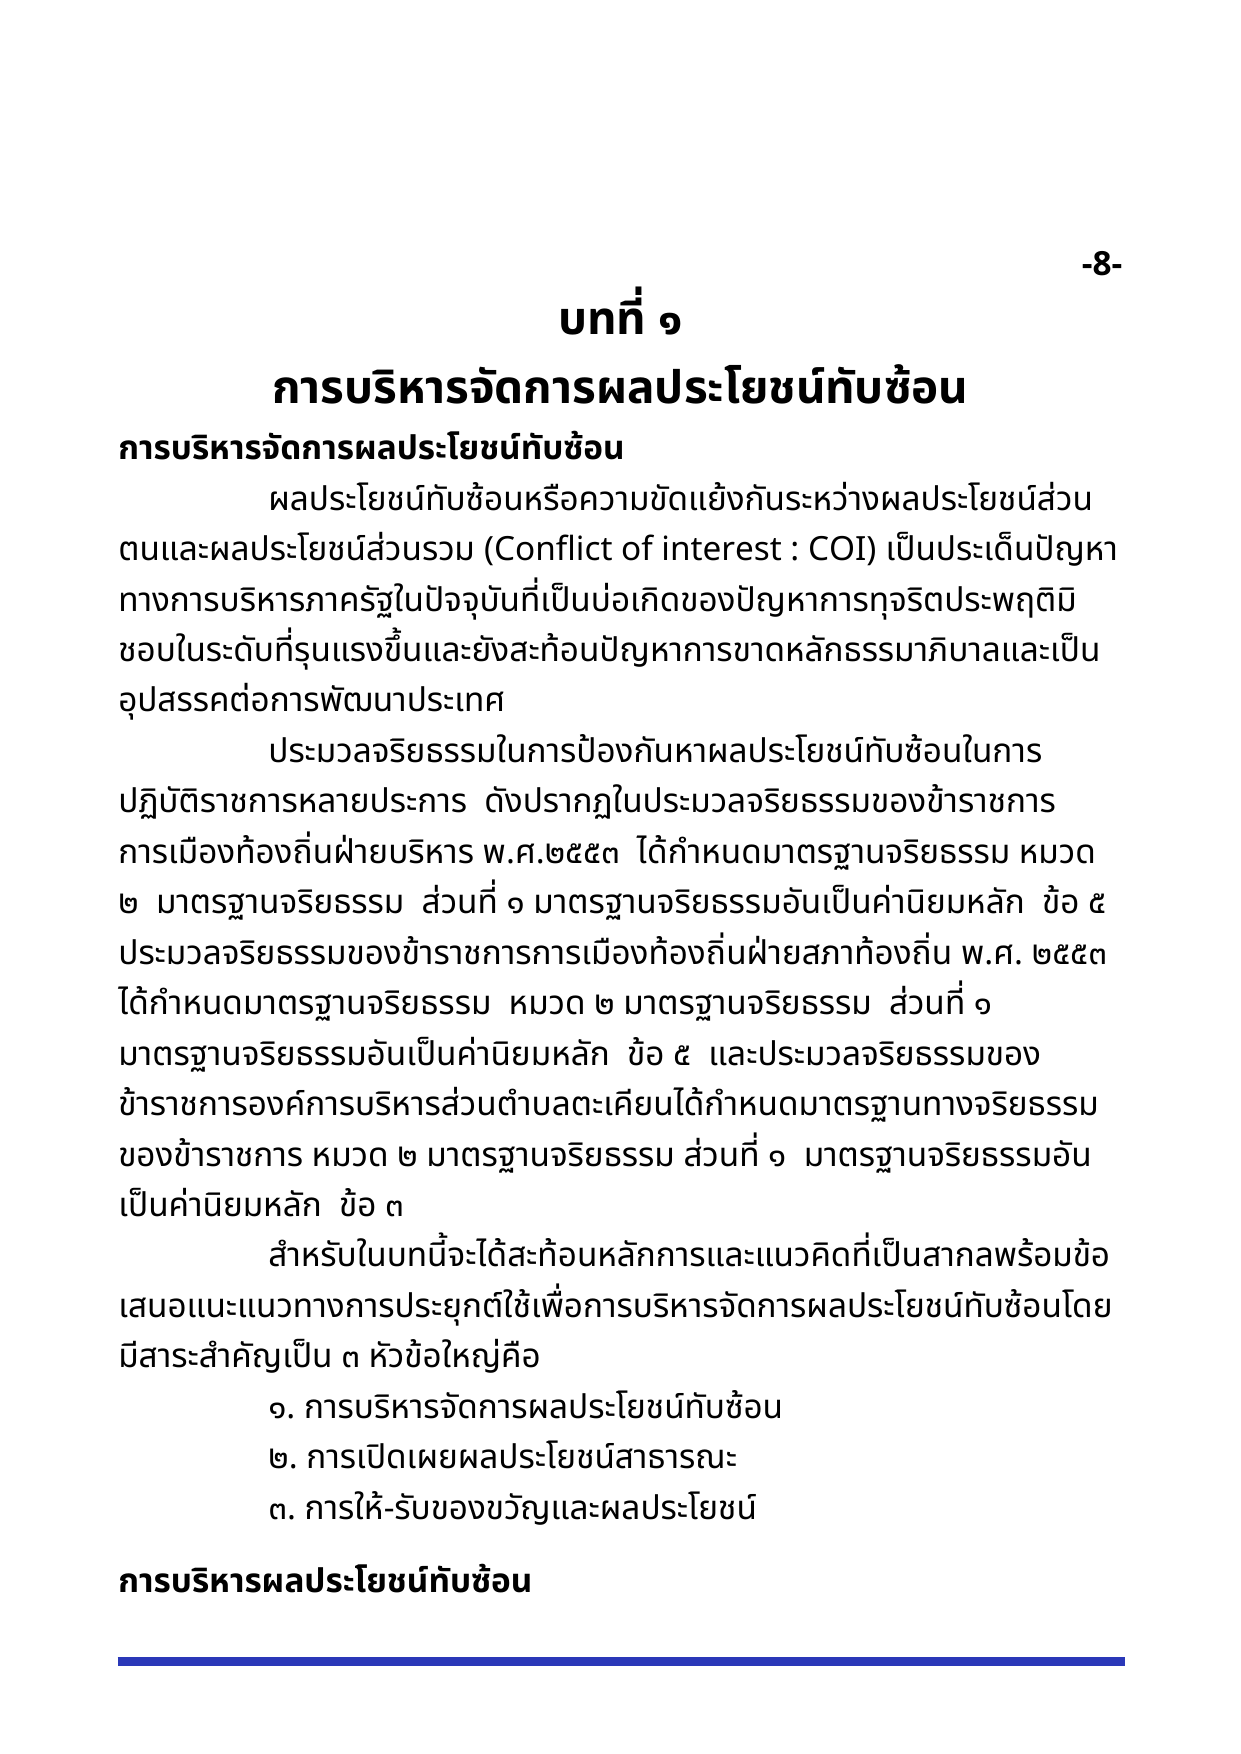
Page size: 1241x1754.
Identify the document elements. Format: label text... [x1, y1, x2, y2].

text การบริหารจัดการผลประโยชน์ทับซ้อน [118, 424, 1122, 474]
text ประมวลจริยธรรมในการป้องกันหาผลประโยชน์ทับซ้อนในการปฏิบัติราชการหลายประการ ดังปรากฏในประมวลจริยธรรมของข้าราชการการเมืองท้องถิ่นฝ่ายบริหาร พ.ศ.๒๕๕๓ ได้กำหนดมาตรฐานจริยธรรม หมวด ๒ มาตรฐานจริยธรรม ส่วนที่ ๑ มาตรฐานจริยธรรมอันเป็นค่านิยมหลัก ข้อ ๕ ประมวลจริยธรรมของข้าราชการการเมืองท้องถิ่นฝ่ายสภาท้องถิ่น พ.ศ. ๒๕๕๓ ได้กำหนดมาตรฐานจริยธรรม หมวด ๒ มาตรฐานจริยธรรม ส่วนที่ ๑ มาตรฐานจริยธรรมอันเป็นค่านิยมหลัก ข้อ ๕ และประมวลจริยธรรมของข้าราชการองค์การบริหารส่วนตำบลตะเคียนได้กำหนดมาตรฐานทางจริยธรรมของข้าราชการ หมวด ๒ มาตรฐานจริยธรรม ส่วนที่ ๑ มาตรฐานจริยธรรมอันเป็นค่านิยมหลัก ข้อ ๓ [118, 727, 1122, 1231]
text -8- [118, 240, 1122, 286]
text สำหรับในบทนี้จะได้สะท้อนหลักการและแนวคิดที่เป็นสากลพร้อมข้อเสนอแนะแนวทางการประยุกต์ใช้เพื่อการบริหารจัดการผลประโยชน์ทับซ้อนโดยมีสาระสำคัญเป็น ๓ หัวข้อใหญ่คือ [118, 1231, 1122, 1383]
text ๑. การบริหารจัดการผลประโยชน์ทับซ้อน [193, 1383, 1122, 1433]
text ๓. การให้-รับของขวัญและผลประโยชน์ [193, 1484, 1122, 1534]
text ๒. การเปิดเผยผลประโยชน์สาธารณะ [193, 1433, 1122, 1484]
text ผลประโยชน์ทับซ้อนหรือความขัดแย้งกันระหว่างผลประโยชน์ส่วนตนและผลประโยชน์ส่วนรวม (Conflict of interest : COI) เป็นประเด็นปัญหาทางการบริหารภาครัฐในปัจจุบันที่เป็นบ่อเกิดของปัญหาการทุจริตประพฤติมิชอบในระดับที่รุนแรงขึ้นและยังสะท้อนปัญหาการขาดหลักธรรมาภิบาลและเป็นอุปสรรคต่อการพัฒนาประเทศ [118, 474, 1122, 727]
text บทที่ ๑ [118, 286, 1122, 355]
text การบริหารจัดการผลประโยชน์ทับซ้อน [118, 355, 1122, 424]
text การบริหารผลประโยชน์ทับซ้อน [118, 1557, 1122, 1608]
